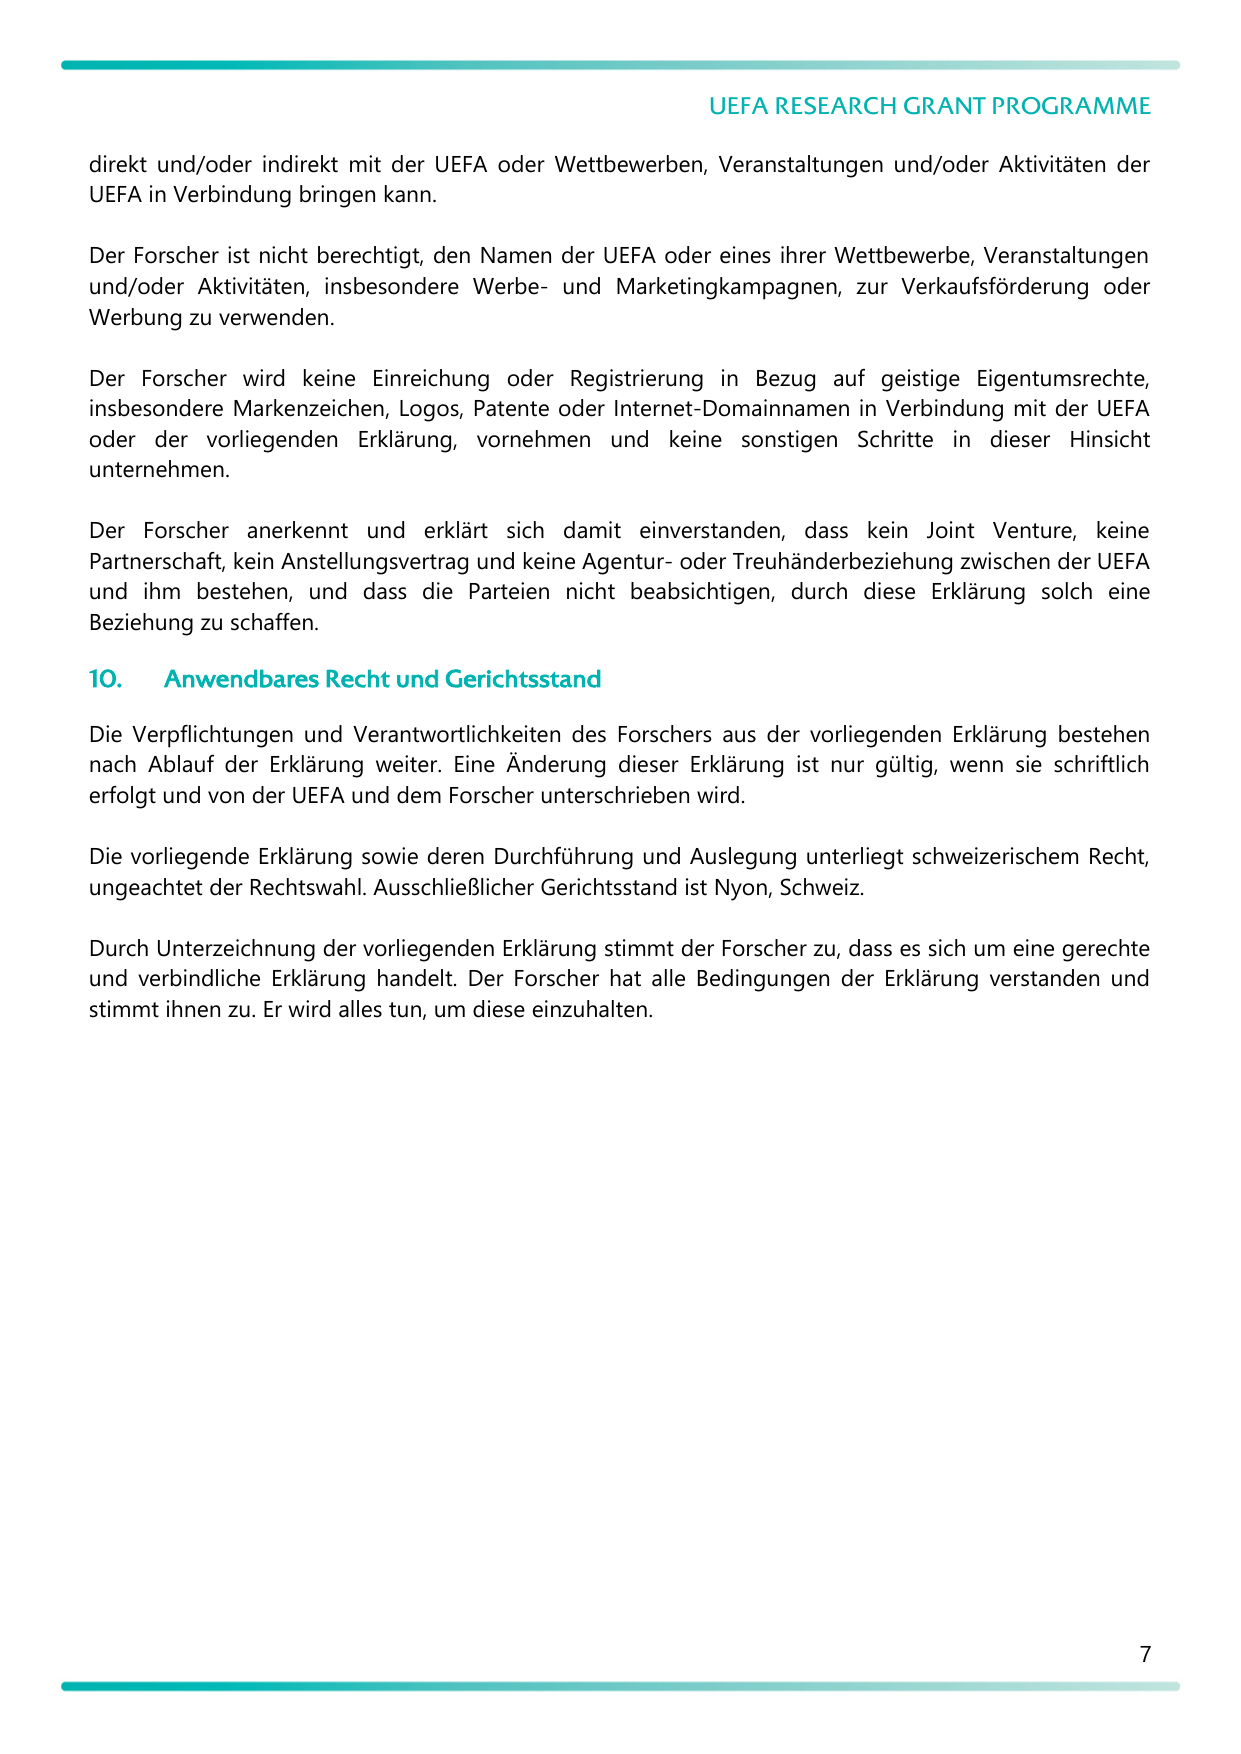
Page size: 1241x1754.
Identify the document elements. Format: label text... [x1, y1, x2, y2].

picture [0, 1635, 1241, 1754]
text Die vorliegende Erklärung sowie deren Durchführung und Auslegung unterliegt schweizerischem Recht, ungeachtet der Rechtswahl. Ausschließlicher Gerichtsstand ist Nyon, Schweiz. [89, 840, 1152, 901]
picture [0, 0, 1241, 119]
text Der Forscher ist nicht berechtigt, den Namen der UEFA oder eines ihrer Wettbewerbe, Veranstaltungen und/oder Aktivitäten, insbesondere Werbe- und Marketingkampagnen, zur Verkaufsförderung oder Werbung zu verwenden. [89, 239, 1152, 331]
text Der Forscher wird keine Einreichung oder Registrierung in Bezug auf geistige Eigentumsrechte, insbesondere Markenzeichen, Logos, Patente oder Internet-Domainnamen in Verbindung mit der UEFA oder der vorliegenden Erklärung, vornehmen und keine sonstigen Schritte in dieser Hinsicht unternehmen. [89, 361, 1152, 483]
subtitle 10. Anwendbares Recht und Gerichtsstand [89, 661, 1152, 693]
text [89, 148, 1152, 209]
text Die Verpflichtungen und Verantwortlichkeiten des Forschers aus der vorliegenden Erklärung bestehen nach Ablauf der Erklärung weiter. Eine Änderung dieser Erklärung ist nur gültig, wenn sie schriftlich erfolgt und von der UEFA und dem Forscher unterschrieben wird. [89, 718, 1152, 809]
text Der Forscher anerkennt und erklärt sich damit einverstanden, dass kein Joint Venture, keine Partnerschaft, kein Anstellungsvertrag und keine Agentur- oder Treuhänderbeziehung zwischen der UEFA und ihm bestehen, und dass die Parteien nicht beabsichtigen, durch diese Erklärung solch eine Beziehung zu schaffen. [89, 514, 1152, 636]
text Durch Unterzeichnung der vorliegenden Erklärung stimmt der Forscher zu, dass es sich um eine gerechte und verbindliche Erklärung handelt. Der Forscher hat alle Bedingungen der Erklärung verstanden und stimmt ihnen zu. Er wird alles tun, um diese einzuhalten. [89, 931, 1152, 1023]
